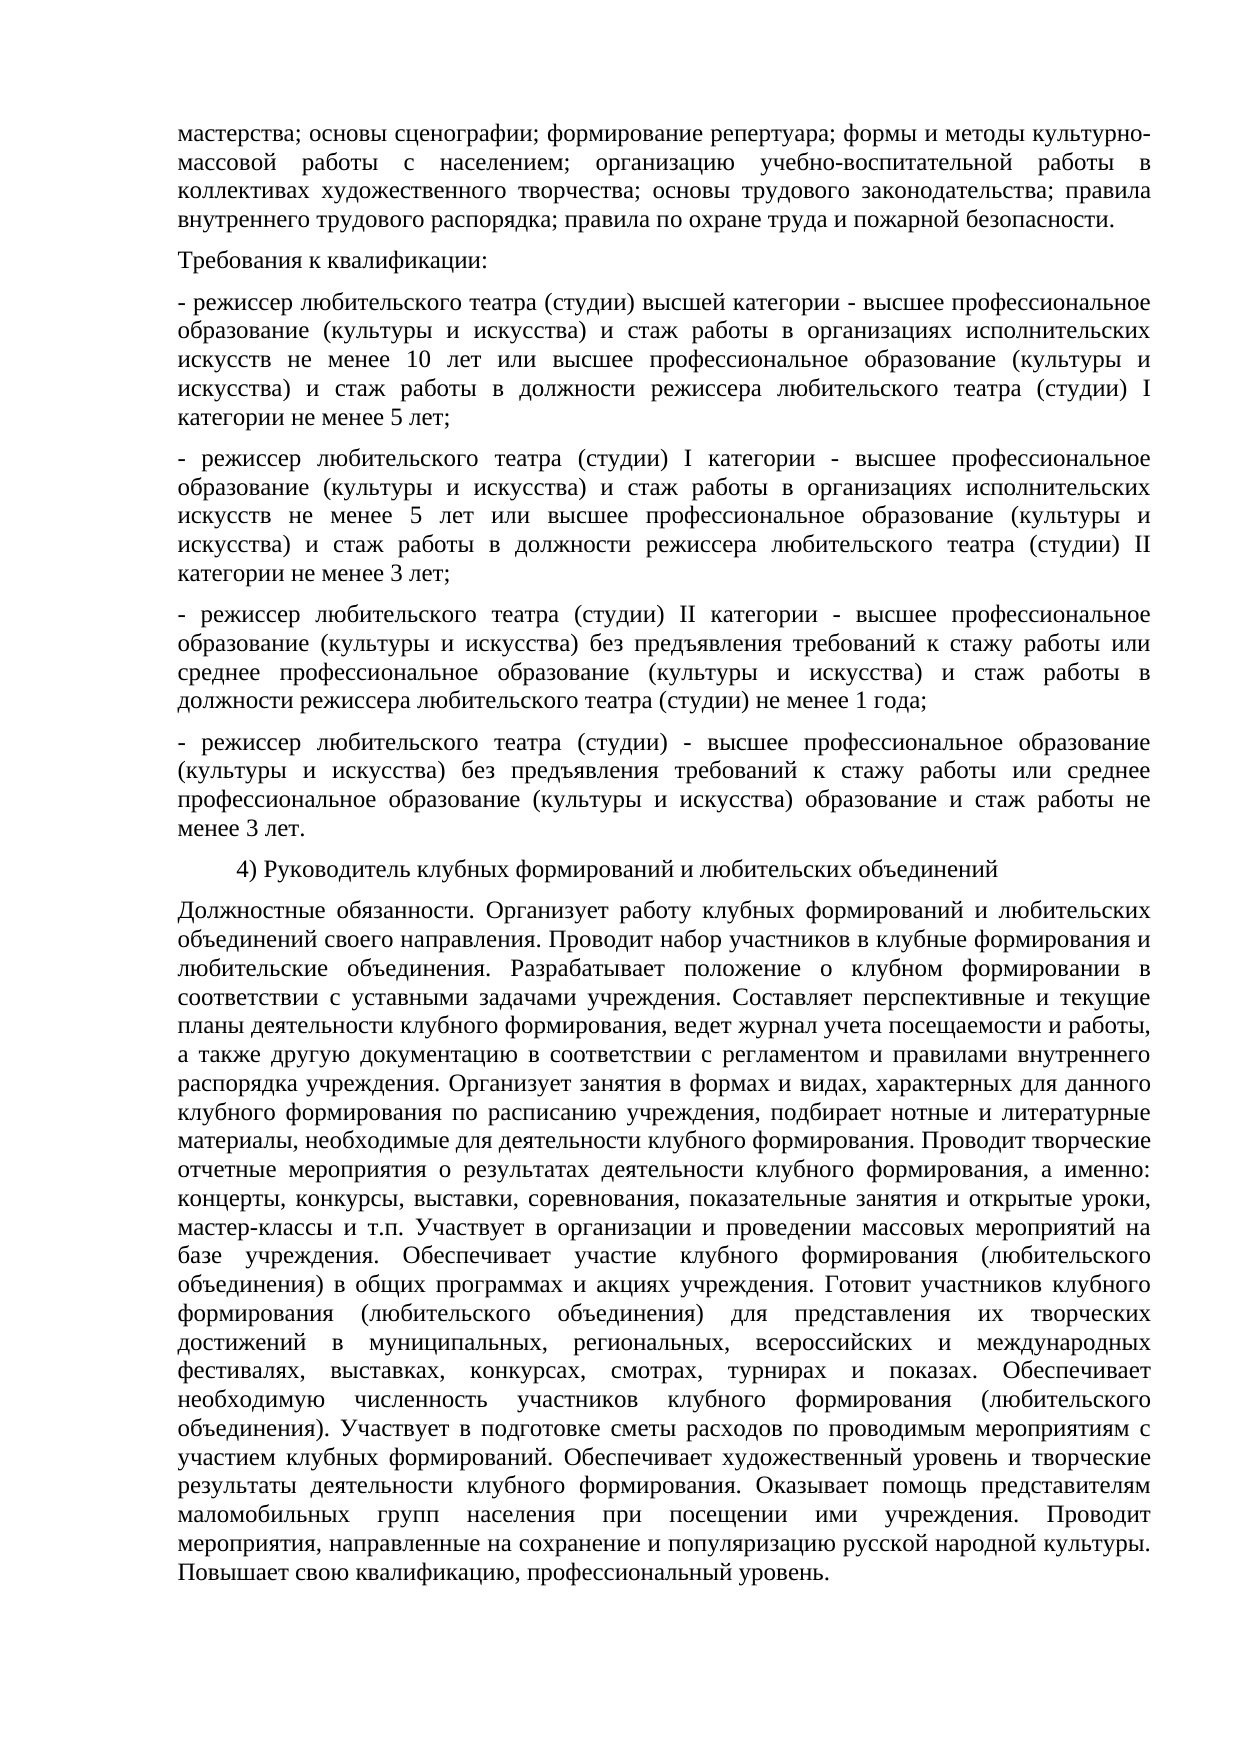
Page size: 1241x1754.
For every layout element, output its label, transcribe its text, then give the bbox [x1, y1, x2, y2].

text - режиссер любительского театра (студии) - высшее профессиональное образование (культуры и искусства) без предъявления требований к стажу работы или среднее профессиональное образование (культуры и искусства) образование и стаж работы не менее 3 лет. [177, 727, 1152, 842]
text Должностные обязанности. Организует работу клубных формирований и любительских объединений своего направления. Проводит набор участников в клубные формирования и любительские объединения. Разрабатывает положение о клубном формировании в соответствии с уставными задачами учреждения. Составляет перспективные и текущие планы деятельности клубного формирования, ведет журнал учета посещаемости и работы, а также другую документацию в соответствии с регламентом и правилами внутреннего распорядка учреждения. Организует занятия в формах и видах, характерных для данного клубного формирования по расписанию учреждения, подбирает нотные и литературные материалы, необходимые для деятельности клубного формирования. Проводит творческие отчетные мероприятия о результатах деятельности клубного формирования, а именно: концерты, конкурсы, выставки, соревнования, показательные занятия и открытые уроки, мастер-классы и т.п. Участвует в организации и проведении массовых мероприятий на базе учреждения. Обеспечивает участие клубного формирования (любительского объединения) в общих программах и акциях учреждения. Готовит участников клубного формирования (любительского объединения) для представления их творческих достижений в муниципальных, региональных, всероссийских и международных фестивалях, выставках, конкурсах, смотрах, турнирах и показах. Обеспечивает необходимую численность участников клубного формирования (любительского объединения). Участвует в подготовке сметы расходов по проводимым мероприятиям с участием клубных формирований. Обеспечивает художественный уровень и творческие результаты деятельности клубного формирования. Оказывает помощь представителям маломобильных групп населения при посещении ими учреждения. Проводит мероприятия, направленные на сохранение и популяризацию русской народной культуры. Повышает свою квалификацию, профессиональный уровень. [177, 896, 1152, 1586]
text 4) Руководитель клубных формирований и любительских объединений [236, 854, 1152, 883]
text Требования к квалификации: [177, 246, 1152, 274]
text - режиссер любительского театра (студии) II категории - высшее профессиональное образование (культуры и искусства) без предъявления требований к стажу работы или среднее профессиональное образование (культуры и искусства) и стаж работы в должности режиссера любительского театра (студии) не менее 1 года; [177, 599, 1152, 714]
text - режиссер любительского театра (студии) высшей категории - высшее профессиональное образование (культуры и искусства) и стаж работы в организациях исполнительских искусств не менее 10 лет или высшее профессиональное образование (культуры и искусства) и стаж работы в должности режиссера любительского театра (студии) I категории не менее 5 лет; [177, 287, 1152, 431]
text - режиссер любительского театра (студии) I категории - высшее профессиональное образование (культуры и искусства) и стаж работы в организациях исполнительских искусств не менее 5 лет или высшее профессиональное образование (культуры и искусства) и стаж работы в должности режиссера любительского театра (студии) II категории не менее 3 лет; [177, 443, 1152, 587]
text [177, 118, 1152, 233]
